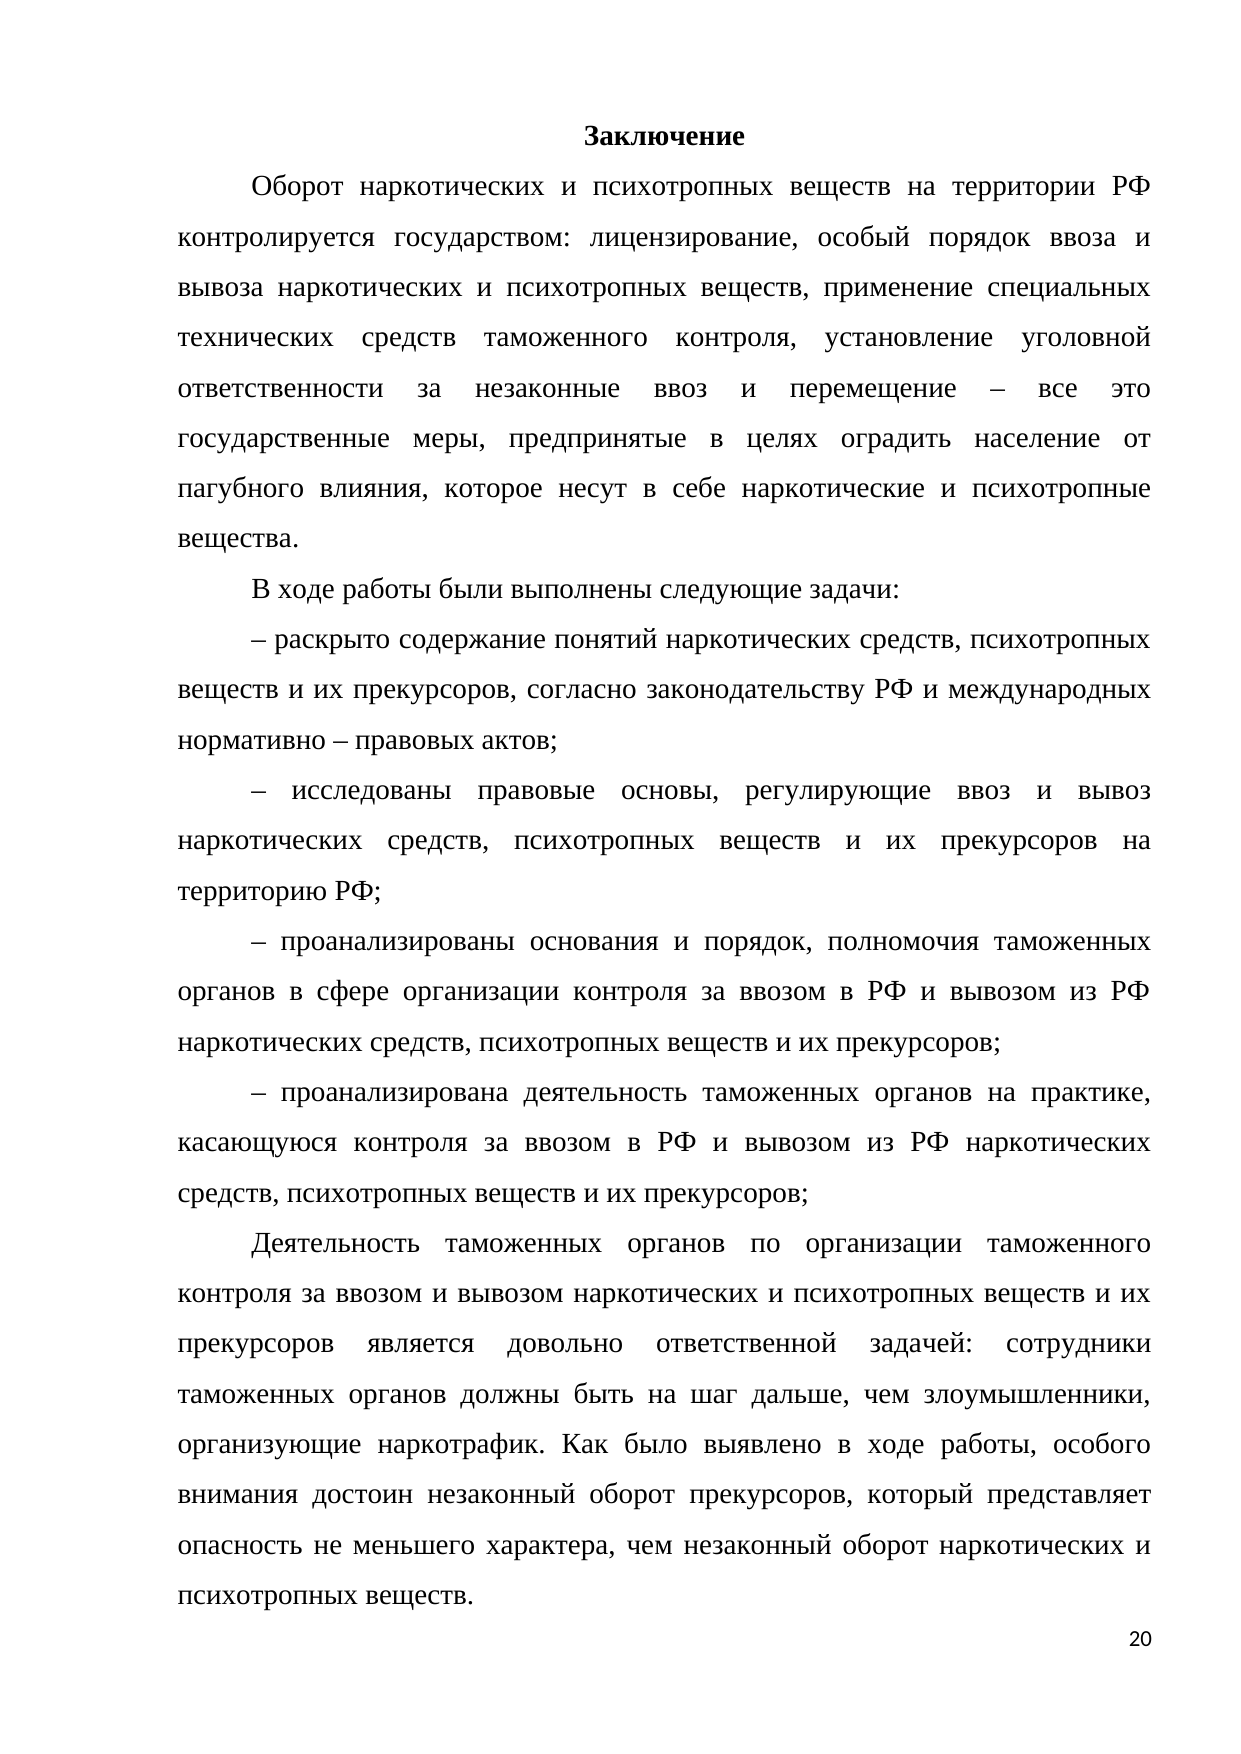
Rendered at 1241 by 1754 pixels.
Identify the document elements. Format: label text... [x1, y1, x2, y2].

text В ходе работы были выполнены следующие задачи: [177, 571, 1152, 604]
text – проанализирована деятельность таможенных органов на практике, касающуюся контроля за ввозом в РФ и вывозом из РФ наркотических средств, психотропных веществ и их прекурсоров; [177, 1074, 1152, 1208]
text Деятельность таможенных органов по организации таможенного контроля за ввозом и вывозом наркотических и психотропных веществ и их прекурсоров является довольно ответственной задачей: сотрудники таможенных органов должны быть на шаг дальше, чем злоумышленники, организующие наркотрафик. Как было выявлено в ходе работы, особого внимания достоин незаконный оборот прекурсоров, который представляет опасность не меньшего характера, чем незаконный оборот наркотических и психотропных веществ. [177, 1225, 1152, 1611]
text – исследованы правовые основы, регулирующие ввоз и вывоз наркотических средств, психотропных веществ и их прекурсоров на территорию РФ; [177, 772, 1152, 906]
text Оборот наркотических и психотропных веществ на территории РФ контролируется государством: лицензирование, особый порядок ввоза и вывоза наркотических и психотропных веществ, применение специальных технических средств таможенного контроля, установление уголовной ответственности за незаконные ввоз и перемещение – все это государственные меры, предпринятые в целях оградить население от пагубного влияния, которое несут в себе наркотические и психотропные вещества. [177, 168, 1152, 554]
text – раскрыто содержание понятий наркотических средств, психотропных веществ и их прекурсоров, согласно законодательству РФ и международных нормативно – правовых актов; [177, 621, 1152, 755]
text – проанализированы основания и порядок, полномочия таможенных органов в сфере организации контроля за ввозом в РФ и вывозом из РФ наркотических средств, психотропных веществ и их прекурсоров; [177, 923, 1152, 1057]
text Заключение [177, 118, 1152, 152]
